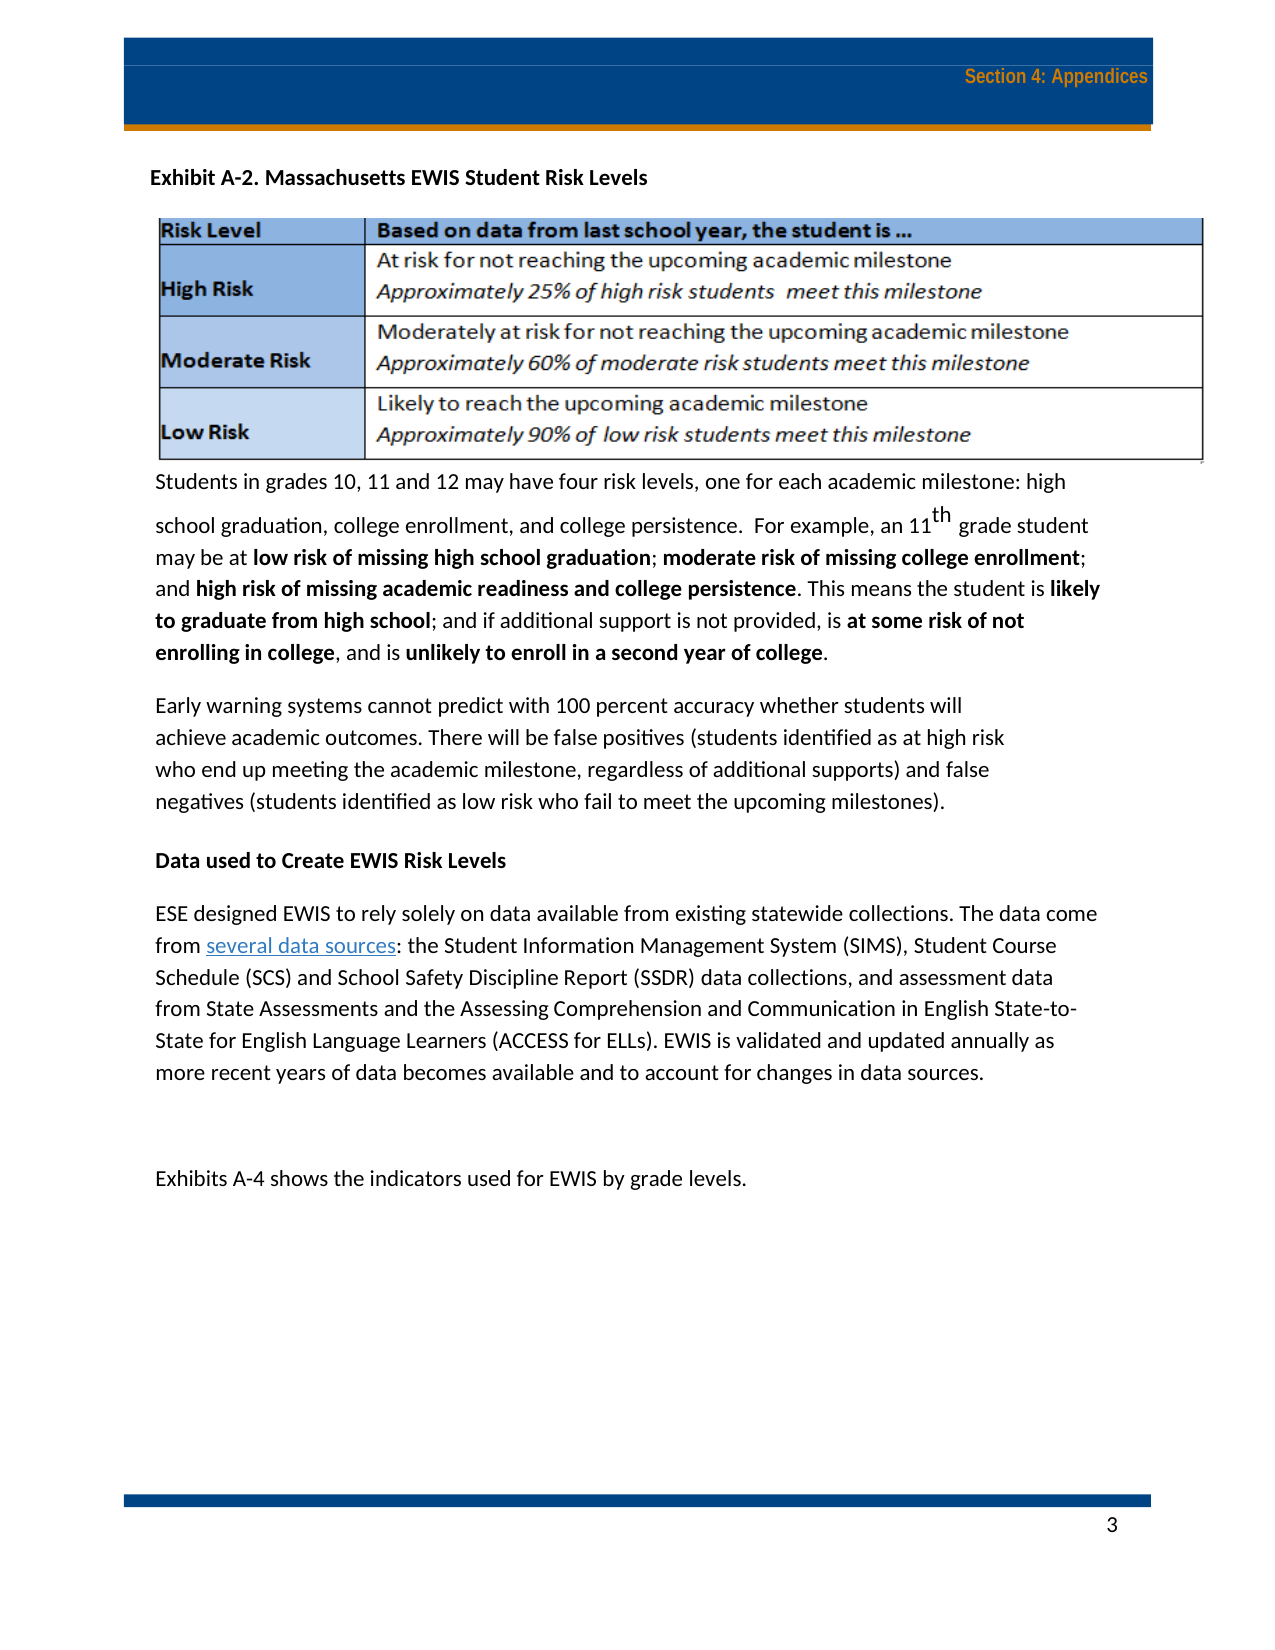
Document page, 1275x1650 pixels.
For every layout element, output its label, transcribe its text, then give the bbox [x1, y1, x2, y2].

text Students in grades 10, 11 and 12 may have four risk levels, one for each academic milestone: high school graduation, college enrollment, and college persistence. For example, an 11th grade student may be at low risk of missing high school graduation; moderate risk of missing college enrollment; and high risk of missing academic readiness and college persistence. This means the student is likely to graduate from high school; and if additional support is not provided, is at some risk of not enrolling in college, and is unlikely to enroll in a second year of college. [155, 464, 1101, 666]
text ESE designed EWIS to rely solely on data available from existing statewide collections. The data come from several data sources: the Student Information Management System (SIMS), Student Course Schedule (SCS) and School Safety Discipline Report (SSDR) data collections, and assessment data from State Assessments and the Assessing Comprehension and Communication in English State-to-State for English Language Learners (ACCESS for ELLs). EWIS is validated and updated annually as more recent years of data becomes available and to account for changes in data sources. [155, 899, 1104, 1086]
subtitle Data used to Create EWIS Risk Levels [155, 846, 1162, 874]
text Early warning systems cannot predict with 100 percent accuracy whether students will achieve academic outcomes. There will be false positives (students identified as at high risk who end up meeting the academic milestone, regardless of additional supports) and false negatives (students identified as low risk who fail to meet the upcoming milestones). [155, 691, 1034, 815]
subtitle Exhibit A-2. Massachusetts EWIS Student Risk Levels [150, 163, 1162, 191]
picture [155, 218, 1205, 464]
text Exhibits A-4 shows the indicators used for EWIS by grade levels. [155, 1164, 1162, 1192]
